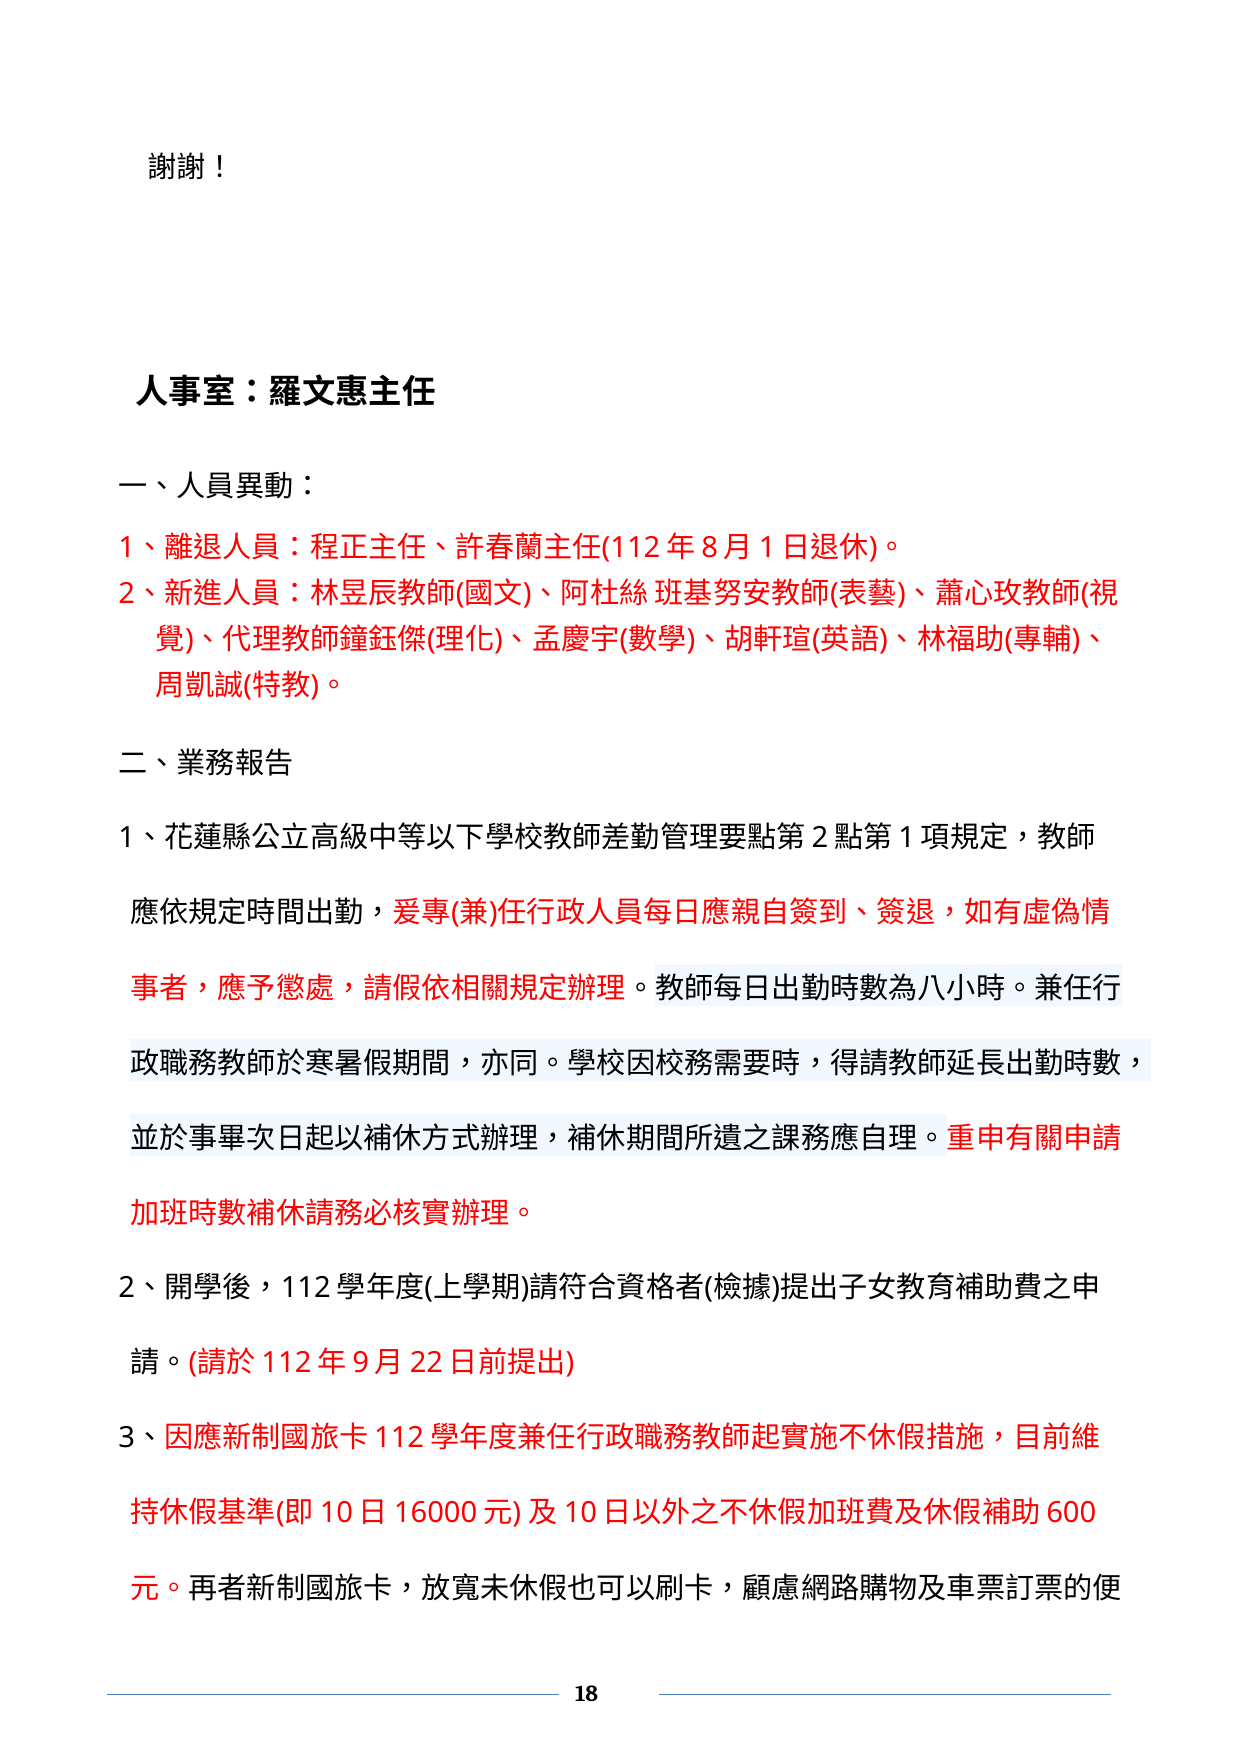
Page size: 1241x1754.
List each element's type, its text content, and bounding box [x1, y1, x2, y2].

list 花蓮縣公立高級中等以下學校教師差勤管理要點第2點第1項規定，教師應依規定時間出勤，爰專(兼)任行政人員每日應親自簽到、簽退，如有虛偽情事者，應予懲處，請假依相關規定辦理。教師每日出勤時數為八小時。兼任行政職務教師於寒暑假期間，亦同。學校因校務需要時，得請教師延長出勤時數，並於事畢次日起以補休方式辦理，補休期間所遺之課務應自理。重申有關申請加班時數補休請務必核實辦理。 [118, 798, 1122, 1248]
list 新進人員：林昱辰教師(國文)、阿杜絲 班基努安教師(表藝)、蕭心玫教師(視覺)、代理教師鐘鈺傑(理化)、孟慶宇(數學)、胡軒瑄(英語)、林福助(專輔)、周凱誠(特教)。 [118, 567, 1122, 704]
text 人事室：羅文惠主任 [118, 352, 1122, 427]
list 離退人員：程正主任、許春蘭主任(112年8月1日退休)。 [118, 521, 1122, 567]
list 開學後，112學年度(上學期)請符合資格者(檢據)提出子女教育補助費之申請。(請於112年9月22日前提出) [118, 1248, 1122, 1398]
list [118, 1398, 1122, 1623]
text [118, 127, 1122, 202]
text 一、人員異動： [118, 446, 1122, 521]
text 二、業務報告 [118, 723, 1122, 798]
